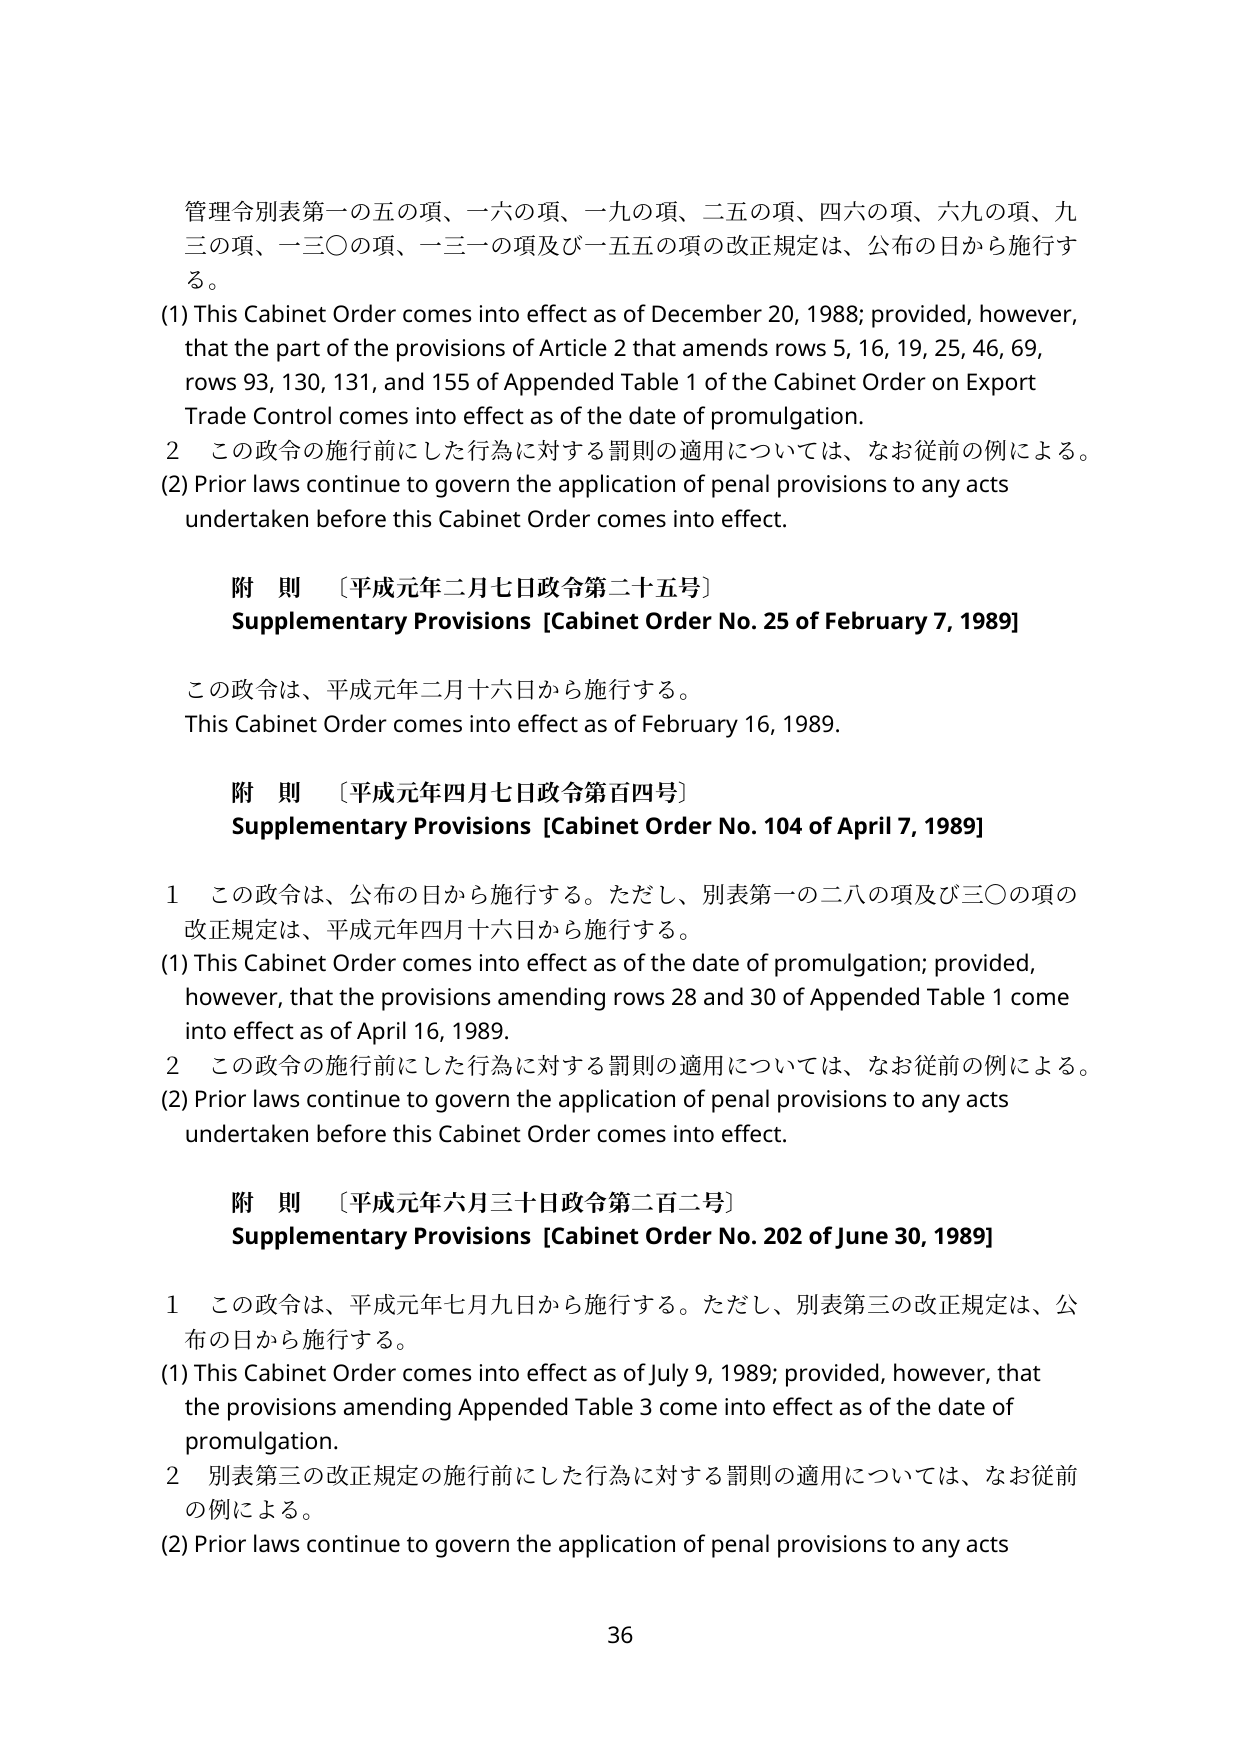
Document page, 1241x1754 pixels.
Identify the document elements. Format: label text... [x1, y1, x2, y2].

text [161, 1526, 1079, 1560]
text (1) This Cabinet Order comes into effect as of December 20, 1988; provided, however, that the part of the provisions of Article 2 that amends rows 5, 16, 19, 25, 46, 69, rows 93, 130, 131, and 155 of Appended Table 1 of the Cabinet Order on Export Trade Control comes into effect as of the date of promulgation. [161, 296, 1079, 433]
text (1) This Cabinet Order comes into effect as of July 9, 1989; provided, however, that the provisions amending Appended Table 3 come into effect as of the date of promulgation. [161, 1355, 1079, 1458]
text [161, 194, 1079, 296]
text １ この政令は、公布の日から施行する。ただし、別表第一の二八の項及び三〇の項の改正規定は、平成元年四月十六日から施行する。 [161, 877, 1079, 945]
text この政令は、平成元年二月十六日から施行する。 [161, 672, 1079, 706]
text ２ この政令の施行前にした行為に対する罰則の適用については、なお従前の例による。 [161, 433, 1079, 467]
text This Cabinet Order comes into effect as of February 16, 1989. [161, 706, 1079, 740]
text (1) This Cabinet Order comes into effect as of the date of promulgation; provided, however, that the provisions amending rows 28 and 30 of Appended Table 1 come into effect as of April 16, 1989. [161, 945, 1079, 1048]
text (2) Prior laws continue to govern the application of penal provisions to any acts undertaken before this Cabinet Order comes into effect. [161, 467, 1079, 535]
text Supplementary Provisions [Cabinet Order No. 25 of February 7, 1989] [230, 604, 1079, 638]
text ２ 別表第三の改正規定の施行前にした行為に対する罰則の適用については、なお従前の例による。 [161, 1458, 1079, 1526]
text Supplementary Provisions [Cabinet Order No. 202 of June 30, 1989] [230, 1219, 1079, 1253]
text ２ この政令の施行前にした行為に対する罰則の適用については、なお従前の例による。 [161, 1048, 1079, 1082]
text 附 則 〔平成元年四月七日政令第百四号〕 [230, 774, 1079, 809]
text 附 則 〔平成元年六月三十日政令第二百二号〕 [230, 1184, 1079, 1219]
text １ この政令は、平成元年七月九日から施行する。ただし、別表第三の改正規定は、公布の日から施行する。 [161, 1287, 1079, 1355]
text 附 則 〔平成元年二月七日政令第二十五号〕 [230, 569, 1079, 604]
text Supplementary Provisions [Cabinet Order No. 104 of April 7, 1989] [230, 809, 1079, 843]
text (2) Prior laws continue to govern the application of penal provisions to any acts undertaken before this Cabinet Order comes into effect. [161, 1082, 1079, 1150]
